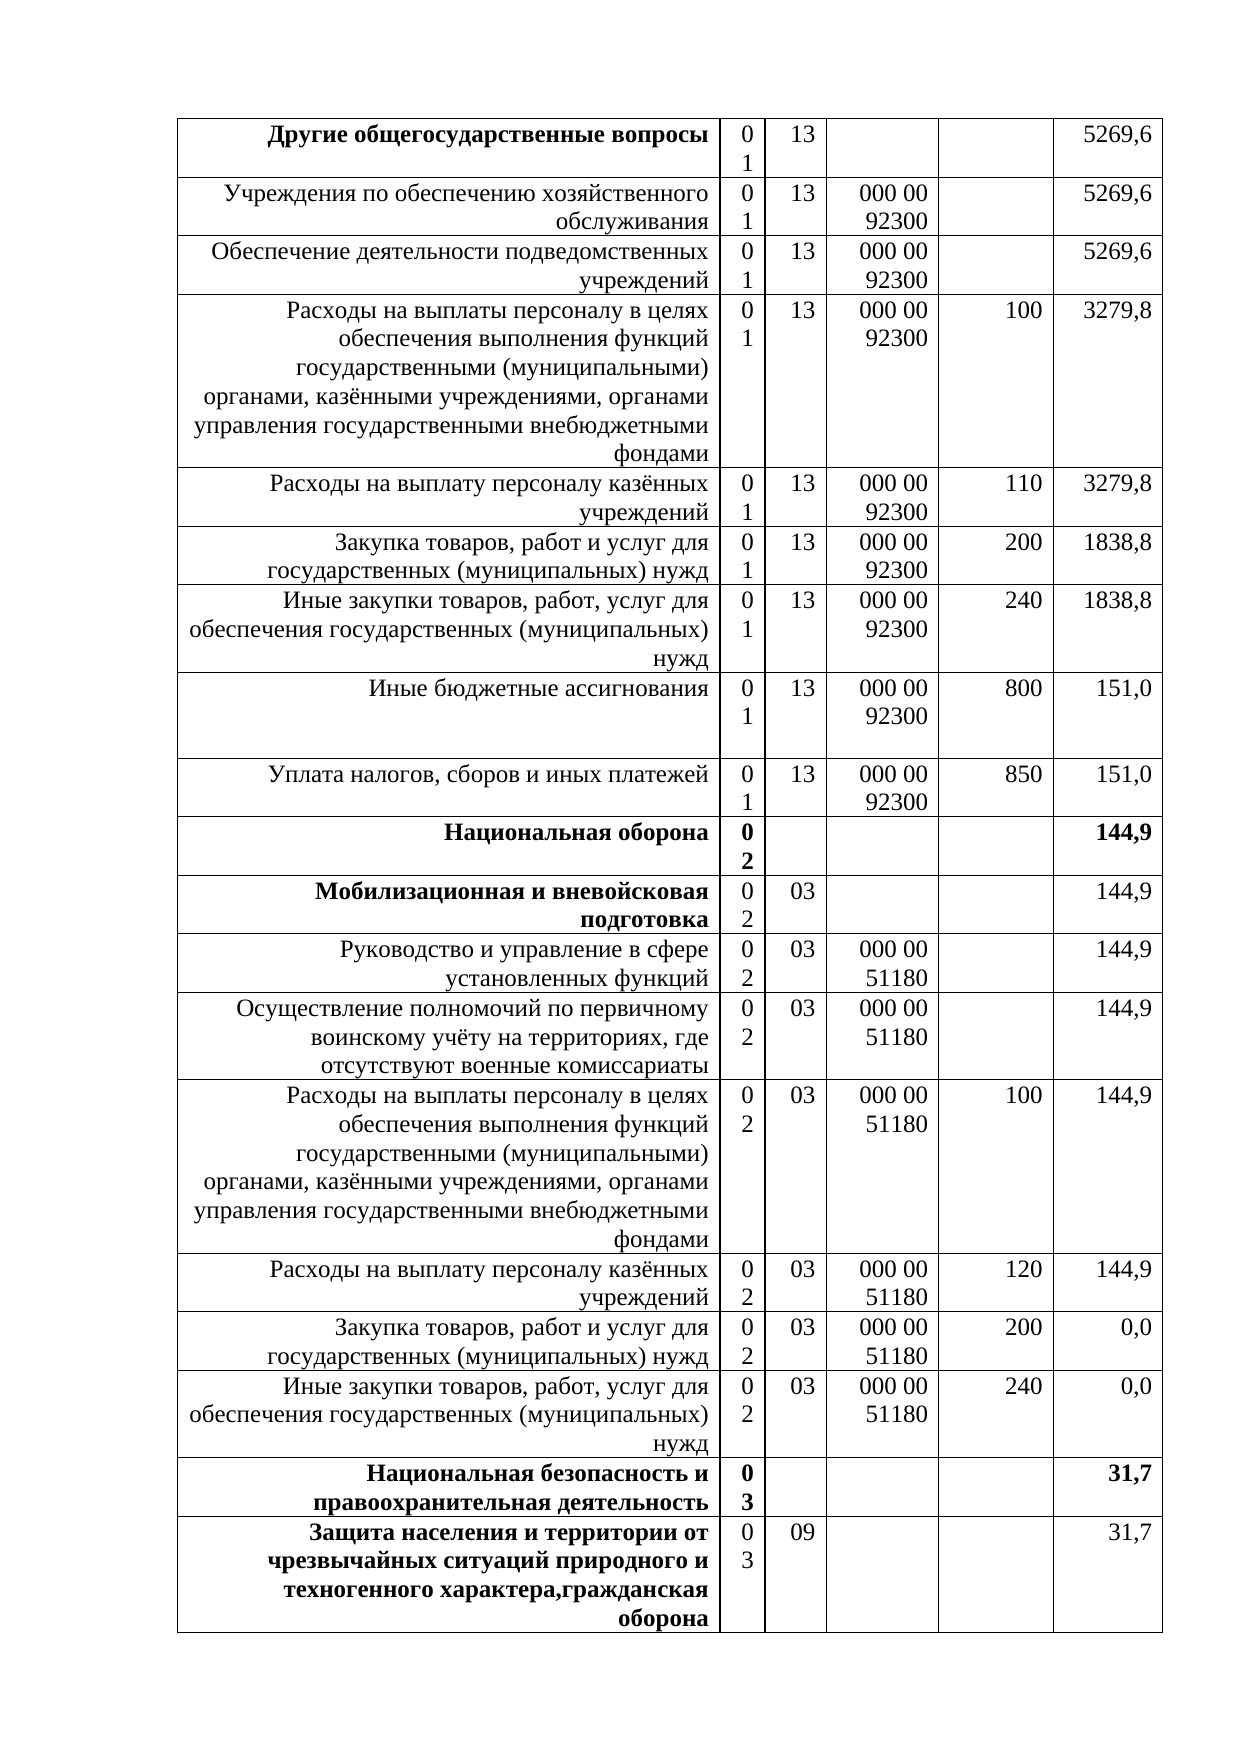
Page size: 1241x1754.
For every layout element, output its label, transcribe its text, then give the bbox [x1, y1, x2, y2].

table_cell 144,9 [1054, 1254, 1162, 1311]
table_cell 240 [939, 1371, 1053, 1457]
table_cell [766, 1458, 826, 1516]
table_cell [827, 1458, 938, 1516]
table_cell 100 [939, 1080, 1053, 1253]
table_cell 144,9 [1054, 876, 1162, 933]
table_cell 240 [939, 585, 1053, 672]
table_cell [827, 876, 938, 933]
table_cell 0,0 [1054, 1371, 1162, 1457]
table_cell [939, 178, 1053, 235]
table_cell 03 [766, 1254, 826, 1311]
table_cell 000 00 51180 [827, 1371, 938, 1457]
table_cell 000 00 51180 [827, 934, 938, 992]
table_cell 000 00 92300 [827, 295, 938, 467]
table_cell 850 [939, 759, 1053, 816]
table_cell Закупка товаров, работ и услуг для государственных (муниципальных) нужд [178, 527, 719, 584]
table_cell 01 [721, 295, 764, 467]
table_cell 02 [721, 934, 764, 992]
table_cell [827, 1517, 938, 1632]
table_cell Обеспечение деятельности подведомственных учреждений [178, 236, 719, 294]
table_cell [939, 119, 1053, 177]
table_cell 5269,6 [1054, 119, 1162, 177]
table_cell 200 [939, 527, 1053, 584]
table_cell 000 00 92300 [827, 585, 938, 672]
table_cell Закупка товаров, работ и услуг для государственных (муниципальных) нужд [178, 1312, 719, 1370]
table_cell 03 [766, 1371, 826, 1457]
table_cell 01 [721, 119, 764, 177]
table_cell 01 [721, 585, 764, 672]
table_cell 3279,8 [1054, 295, 1162, 467]
table_cell 13 [766, 295, 826, 467]
table_cell 1838,8 [1054, 585, 1162, 672]
table_cell 000 00 92300 [827, 673, 938, 758]
table_cell Учреждения по обеспечению хозяйственного обслуживания [178, 178, 719, 235]
table_cell 13 [766, 468, 826, 526]
table_cell 01 [721, 178, 764, 235]
table_cell 01 [721, 673, 764, 758]
table_cell Иные закупки товаров, работ, услуг для обеспечения государственных (муниципальных) нужд [178, 585, 719, 672]
table_cell 120 [939, 1254, 1053, 1311]
table_cell 000 00 92300 [827, 468, 938, 526]
table_cell 02 [721, 876, 764, 933]
table_cell 000 00 92300 [827, 236, 938, 294]
table_cell 03 [721, 1517, 764, 1632]
table_cell 31,7 [1054, 1458, 1162, 1516]
table_cell [939, 817, 1053, 875]
table_cell 000 00 51180 [827, 1080, 938, 1253]
table_cell Национальная оборона [178, 817, 719, 875]
table_cell 31,7 [1054, 1517, 1162, 1632]
table_cell [827, 119, 938, 177]
table_cell Расходы на выплаты персоналу в целях обеспечения выполнения функций государственными (муниципальными) органами, казёнными учреждениями, органами управления государственными внебюджетными фондами [178, 295, 719, 467]
table_cell [827, 817, 938, 875]
table_cell Осуществление полномочий по первичному воинскому учёту на территориях, где отсутствуют военные комиссариаты [178, 993, 719, 1079]
table_cell 144,9 [1054, 934, 1162, 992]
table_cell 02 [721, 993, 764, 1079]
table_cell [939, 1458, 1053, 1516]
table_cell 02 [721, 1080, 764, 1253]
table_cell Расходы на выплату персоналу казённых учреждений [178, 468, 719, 526]
table_cell 01 [721, 236, 764, 294]
table_cell 0,0 [1054, 1312, 1162, 1370]
table_cell 1838,8 [1054, 527, 1162, 584]
table_cell 000 00 51180 [827, 1254, 938, 1311]
table_cell 03 [766, 1312, 826, 1370]
table_cell 100 [939, 295, 1053, 467]
table_cell Расходы на выплаты персоналу в целях обеспечения выполнения функций государственными (муниципальными) органами, казёнными учреждениями, органами управления государственными внебюджетными фондами [178, 1080, 719, 1253]
table_cell 5269,6 [1054, 178, 1162, 235]
table_cell 03 [766, 1080, 826, 1253]
table_cell 13 [766, 759, 826, 816]
table_cell Уплата налогов, сборов и иных платежей [178, 759, 719, 816]
table_cell 02 [721, 1254, 764, 1311]
table_cell 02 [721, 1371, 764, 1457]
table_cell [939, 1517, 1053, 1632]
table_cell 000 00 51180 [827, 1312, 938, 1370]
table_cell 000 00 92300 [827, 527, 938, 584]
table_cell [939, 876, 1053, 933]
table_cell 13 [766, 119, 826, 177]
table_cell 03 [766, 993, 826, 1079]
table_cell 000 00 92300 [827, 759, 938, 816]
table_cell 13 [766, 585, 826, 672]
table_cell Иные закупки товаров, работ, услуг для обеспечения государственных (муниципальных) нужд [178, 1371, 719, 1457]
table_cell 13 [766, 527, 826, 584]
table_cell 144,9 [1054, 1080, 1162, 1253]
table_cell Мобилизационная и вневойсковая подготовка [178, 876, 719, 933]
table_cell 000 00 92300 [827, 178, 938, 235]
table_cell [939, 993, 1053, 1079]
table_cell 5269,6 [1054, 236, 1162, 294]
table_cell [939, 236, 1053, 294]
table_cell 000 00 51180 [827, 993, 938, 1079]
table_cell Иные бюджетные ассигнования [178, 673, 719, 758]
table_cell 3279,8 [1054, 468, 1162, 526]
table_cell 13 [766, 236, 826, 294]
table_cell 01 [721, 759, 764, 816]
table_cell 151,0 [1054, 759, 1162, 816]
table_cell 03 [766, 876, 826, 933]
table_cell 110 [939, 468, 1053, 526]
table_cell [939, 934, 1053, 992]
table_cell 151,0 [1054, 673, 1162, 758]
table_cell 09 [766, 1517, 826, 1632]
table_cell 02 [721, 817, 764, 875]
table_cell 13 [766, 673, 826, 758]
table_cell 03 [721, 1458, 764, 1516]
table_cell Расходы на выплату персоналу казённых учреждений [178, 1254, 719, 1311]
table_cell Руководство и управление в сфере установленных функций [178, 934, 719, 992]
table_cell 800 [939, 673, 1053, 758]
table_cell 13 [766, 178, 826, 235]
table_cell 144,9 [1054, 817, 1162, 875]
table_cell 144,9 [1054, 993, 1162, 1079]
table_cell Защита населения и территории от чрезвычайных ситуаций природного и техногенного характера,гражданская оборона [178, 1517, 719, 1632]
table_cell 200 [939, 1312, 1053, 1370]
table_cell 02 [721, 1312, 764, 1370]
table_cell 01 [721, 468, 764, 526]
table_cell [766, 817, 826, 875]
table_cell 01 [721, 527, 764, 584]
table_cell Другие общегосударственные вопросы [178, 119, 719, 177]
table_cell Национальная безопасность и правоохранительная деятельность [178, 1458, 719, 1516]
table_cell 03 [766, 934, 826, 992]
